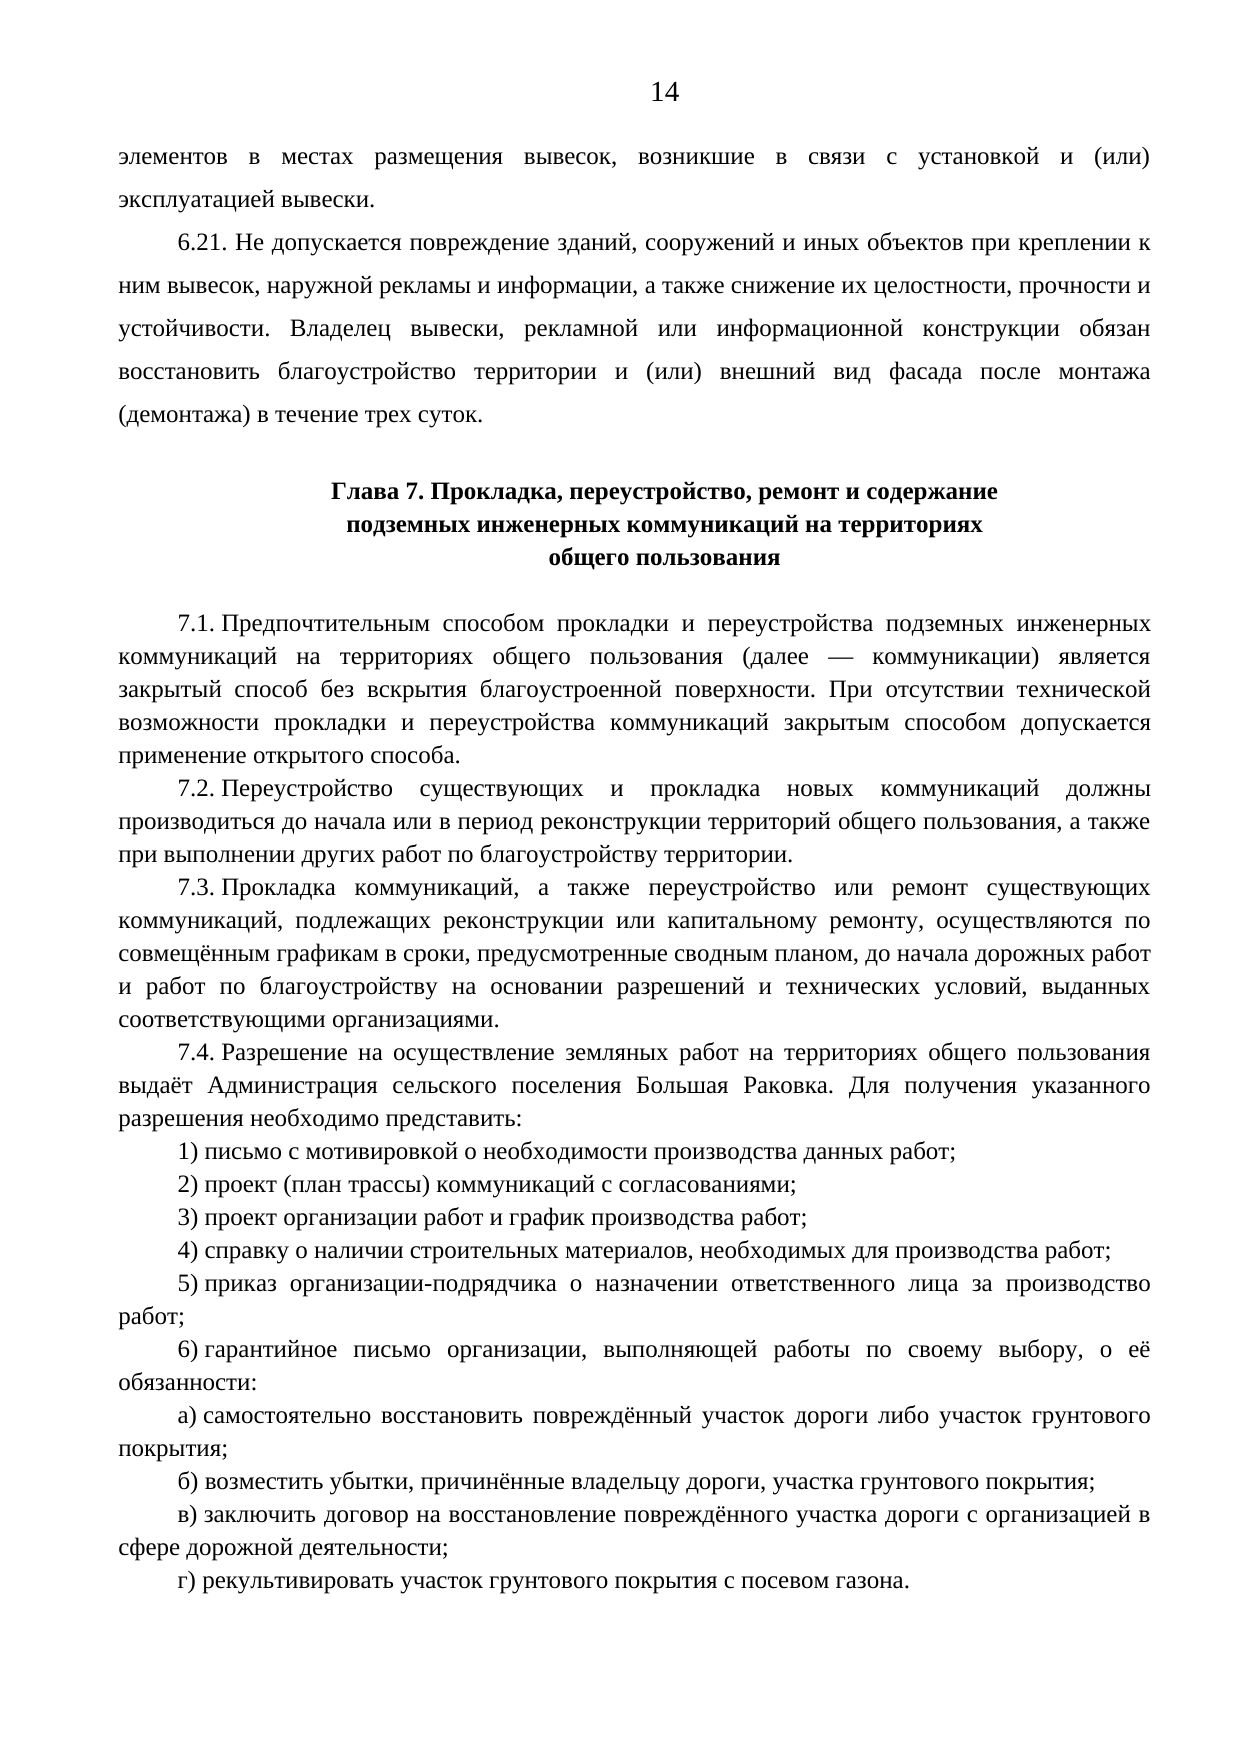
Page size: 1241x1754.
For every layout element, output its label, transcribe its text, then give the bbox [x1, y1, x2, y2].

text 4) справку о наличии строительных материалов, необходимых для производства работ; [118, 1235, 1152, 1264]
text 1) письмо с мотивировкой о необходимости производства данных работ; [118, 1136, 1152, 1165]
text 6.21. Не допускается повреждение зданий, сооружений и иных объектов при креплении к ним вывесок, наружной рекламы и информации, а также снижение их целостности, прочности и устойчивости. Владелец вывески, рекламной или информационной конструкции обязан восстановить благоустройство территории и (или) внешний вид фасада после монтажа (демонтажа) в течение трех суток. [118, 227, 1152, 428]
text 6) гарантийное письмо организации, выполняющей работы по своему выбору, о её обязанности: [118, 1334, 1152, 1396]
text в) заключить договор на восстановление повреждённого участка дороги с организацией в сфере дорожной деятельности; [118, 1499, 1152, 1561]
text 7.3. Прокладка коммуникаций, а также переустройство или ремонт существующих коммуникаций, подлежащих реконструкции или капитальному ремонту, осуществляются по совмещённым графикам в сроки, предусмотренные сводным планом, до начала дорожных работ и работ по благоустройству на основании разрешений и технических условий, выданных соответствующими организациями. [118, 872, 1152, 1033]
text общего пользования [118, 542, 1152, 571]
text 3) проект организации работ и график производства работ; [118, 1202, 1152, 1231]
text 2) проект (план трассы) коммуникаций с согласованиями; [118, 1169, 1152, 1198]
text Глава 7. Прокладка, переустройство, ремонт и содержание [118, 476, 1152, 504]
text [118, 141, 1152, 213]
text 7.1. Предпочтительным способом прокладки и переустройства подземных инженерных коммуникаций на территориях общего пользования (далее — коммуникации) является закрытый способ без вскрытия благоустроенной поверхности. При отсутствии технической возможности прокладки и переустройства коммуникаций закрытым способом допускается применение открытого способа. [118, 608, 1152, 769]
text г) рекультивировать участок грунтового покрытия с посевом газона. [118, 1565, 1152, 1594]
text 7.4. Разрешение на осуществление земляных работ на территориях общего пользования выдаёт Администрация сельского поселения Большая Раковка. Для получения указанного разрешения необходимо представить: [118, 1037, 1152, 1132]
text подземных инженерных коммуникаций на территориях [118, 509, 1152, 537]
text б) возместить убытки, причинённые владельцу дороги, участка грунтового покрытия; [118, 1466, 1152, 1495]
text 5) приказ организации-подрядчика о назначении ответственного лица за производство работ; [118, 1268, 1152, 1330]
text а) самостоятельно восстановить повреждённый участок дороги либо участок грунтового покрытия; [118, 1400, 1152, 1462]
text 7.2. Переустройство существующих и прокладка новых коммуникаций должны производиться до начала или в период реконструкции территорий общего пользования, а также при выполнении других работ по благоустройству территории. [118, 773, 1152, 868]
